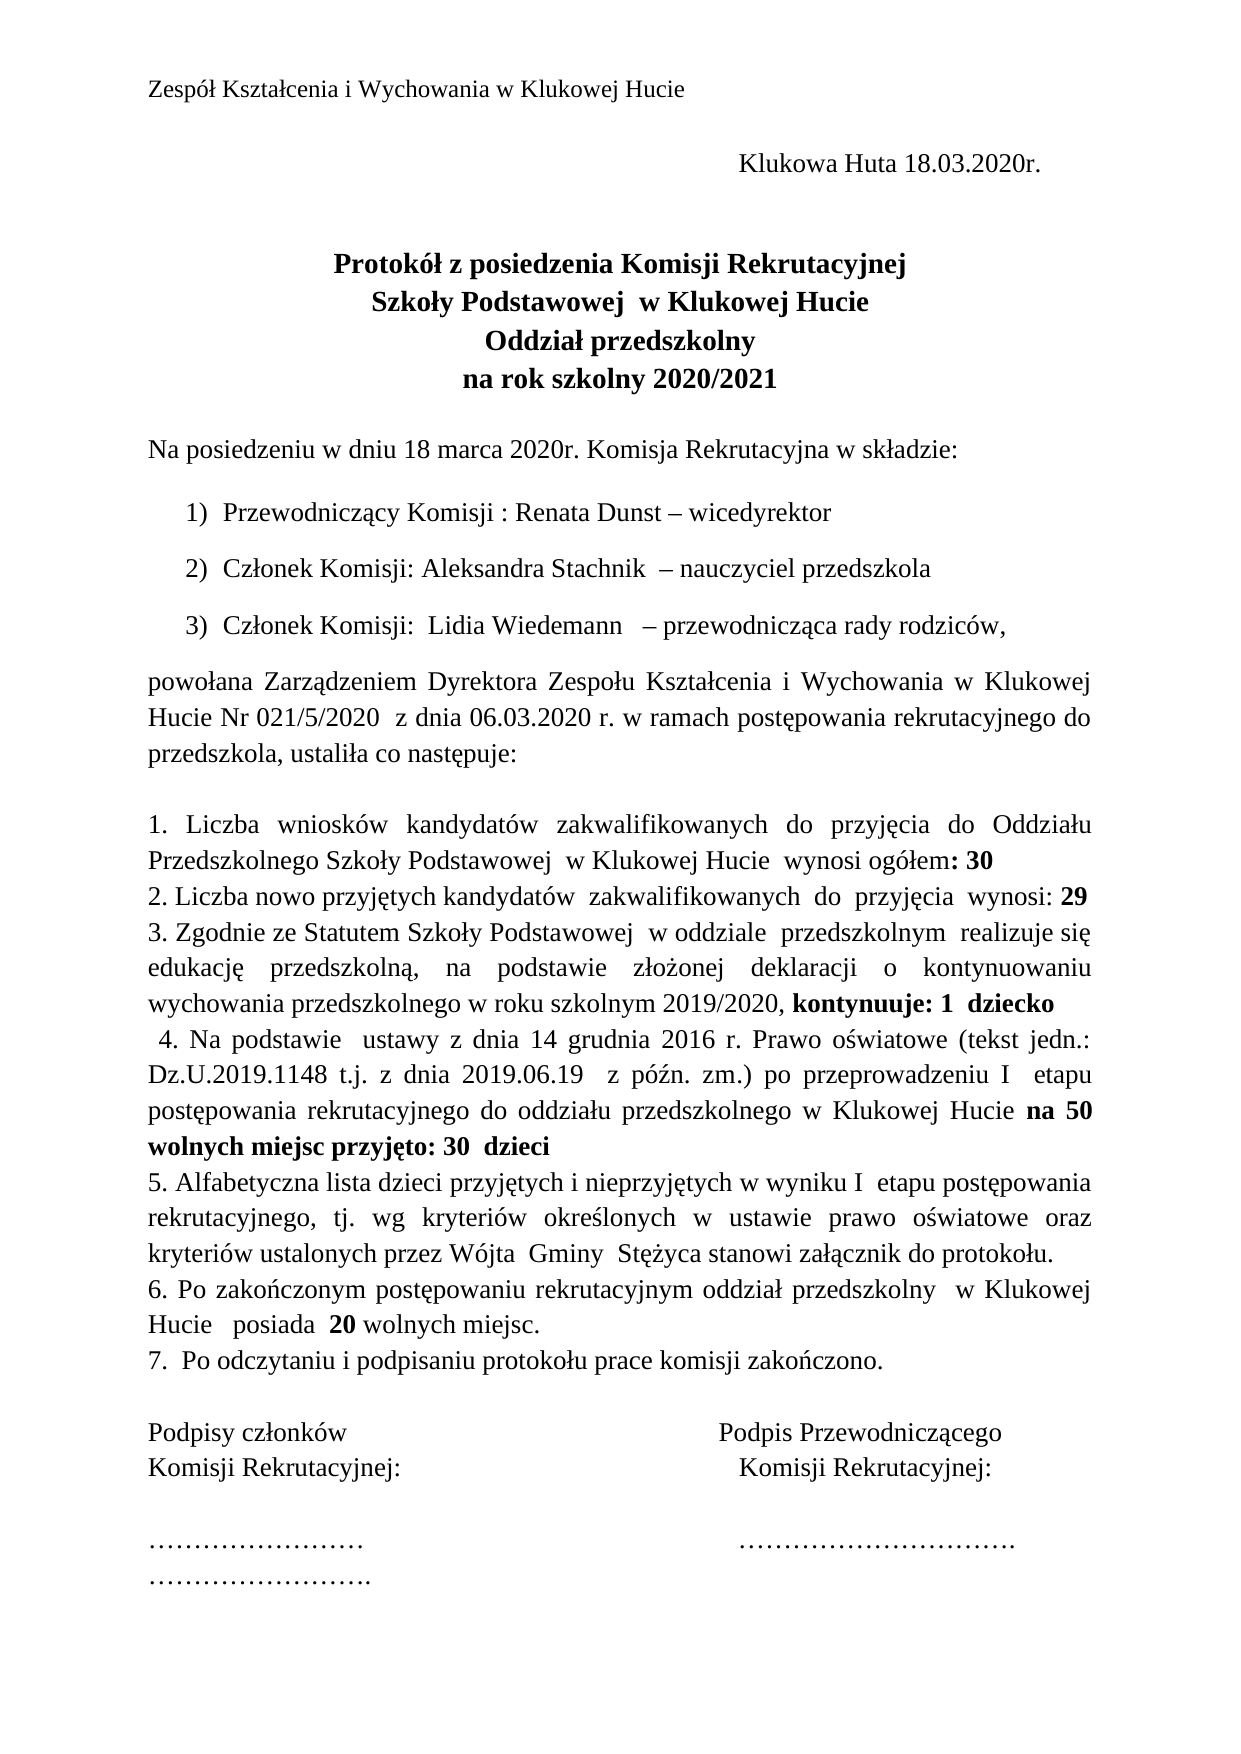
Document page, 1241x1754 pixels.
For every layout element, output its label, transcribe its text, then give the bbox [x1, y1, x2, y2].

list Członek Komisji: Lidia Wiedemann – przewodnicząca rady rodziców, [185, 609, 1093, 640]
text na rok szkolny 2020/2021 [148, 361, 1093, 395]
text 3. Zgodnie ze Statutem Szkoły Podstawowej w oddziale przedszkolnym realizuje się edukację przedszkolną, na podstawie złożonej deklaracji o kontynuowaniu wychowania przedszkolnego w roku szkolnym 2019/2020, kontynuuje: 1 dziecko [148, 916, 1093, 1018]
text 2. Liczba nowo przyjętych kandydatów zakwalifikowanych do przyjęcia wynosi: 29 [148, 880, 1093, 911]
list Przewodniczący Komisji : Renata Dunst – wicedyrektor [185, 496, 1093, 527]
text ……………………. [148, 1559, 1093, 1590]
text 6. Po zakończonym postępowaniu rekrutacyjnym oddział przedszkolny w Klukowej Hucie posiada 20 wolnych miejsc. [148, 1273, 1093, 1340]
text Oddział przedszkolny [148, 323, 1093, 356]
list Członek Komisji: Aleksandra Stachnik – nauczyciel przedszkola [185, 552, 1093, 583]
text 4. Na podstawie ustawy z dnia 14 grudnia 2016 r. Prawo oświatowe (tekst jedn.: Dz.U.2019.1148 t.j. z dnia 2019.06.19 z późn. zm.) po przeprowadzeniu I etapu postępowania rekrutacyjnego do oddziału przedszkolnego w Klukowej Hucie na 50 wolnych miejsc przyjęto: 30 dzieci [148, 1023, 1093, 1161]
text Na posiedzeniu w dniu 18 marca 2020r. Komisja Rekrutacyjna w składzie: [148, 433, 1093, 465]
text 7. Po odczytaniu i podpisaniu protokołu prace komisji zakończono. [148, 1344, 1093, 1376]
text Protokół z posiedzenia Komisji Rekrutacyjnej [148, 246, 1093, 279]
text Komisji Rekrutacyjnej: Komisji Rekrutacyjnej: [148, 1452, 1093, 1483]
text …………………… …………………………. [148, 1523, 1093, 1554]
text Klukowa Huta 18.03.2020r. [148, 148, 1093, 179]
text 5. Alfabetyczna lista dzieci przyjętych i nieprzyjętych w wyniku I etapu postępowania rekrutacyjnego, tj. wg kryteriów określonych w ustawie prawo oświatowe oraz kryteriów ustalonych przez Wójta Gminy Stężyca stanowi załącznik do protokołu. [148, 1166, 1093, 1268]
text powołana Zarządzeniem Dyrektora Zespołu Kształcenia i Wychowania w Klukowej Hucie Nr 021/5/2020 z dnia 06.03.2020 r. w ramach postępowania rekrutacyjnego do przedszkola, ustaliła co następuje: [148, 666, 1093, 768]
text Szkoły Podstawowej w Klukowej Hucie [148, 284, 1093, 318]
text Podpisy członków Podpis Przewodniczącego [148, 1416, 1093, 1447]
text 1. Liczba wniosków kandydatów zakwalifikowanych do przyjęcia do Oddziału Przedszkolnego Szkoły Podstawowej w Klukowej Hucie wynosi ogółem: 30 [148, 808, 1093, 875]
